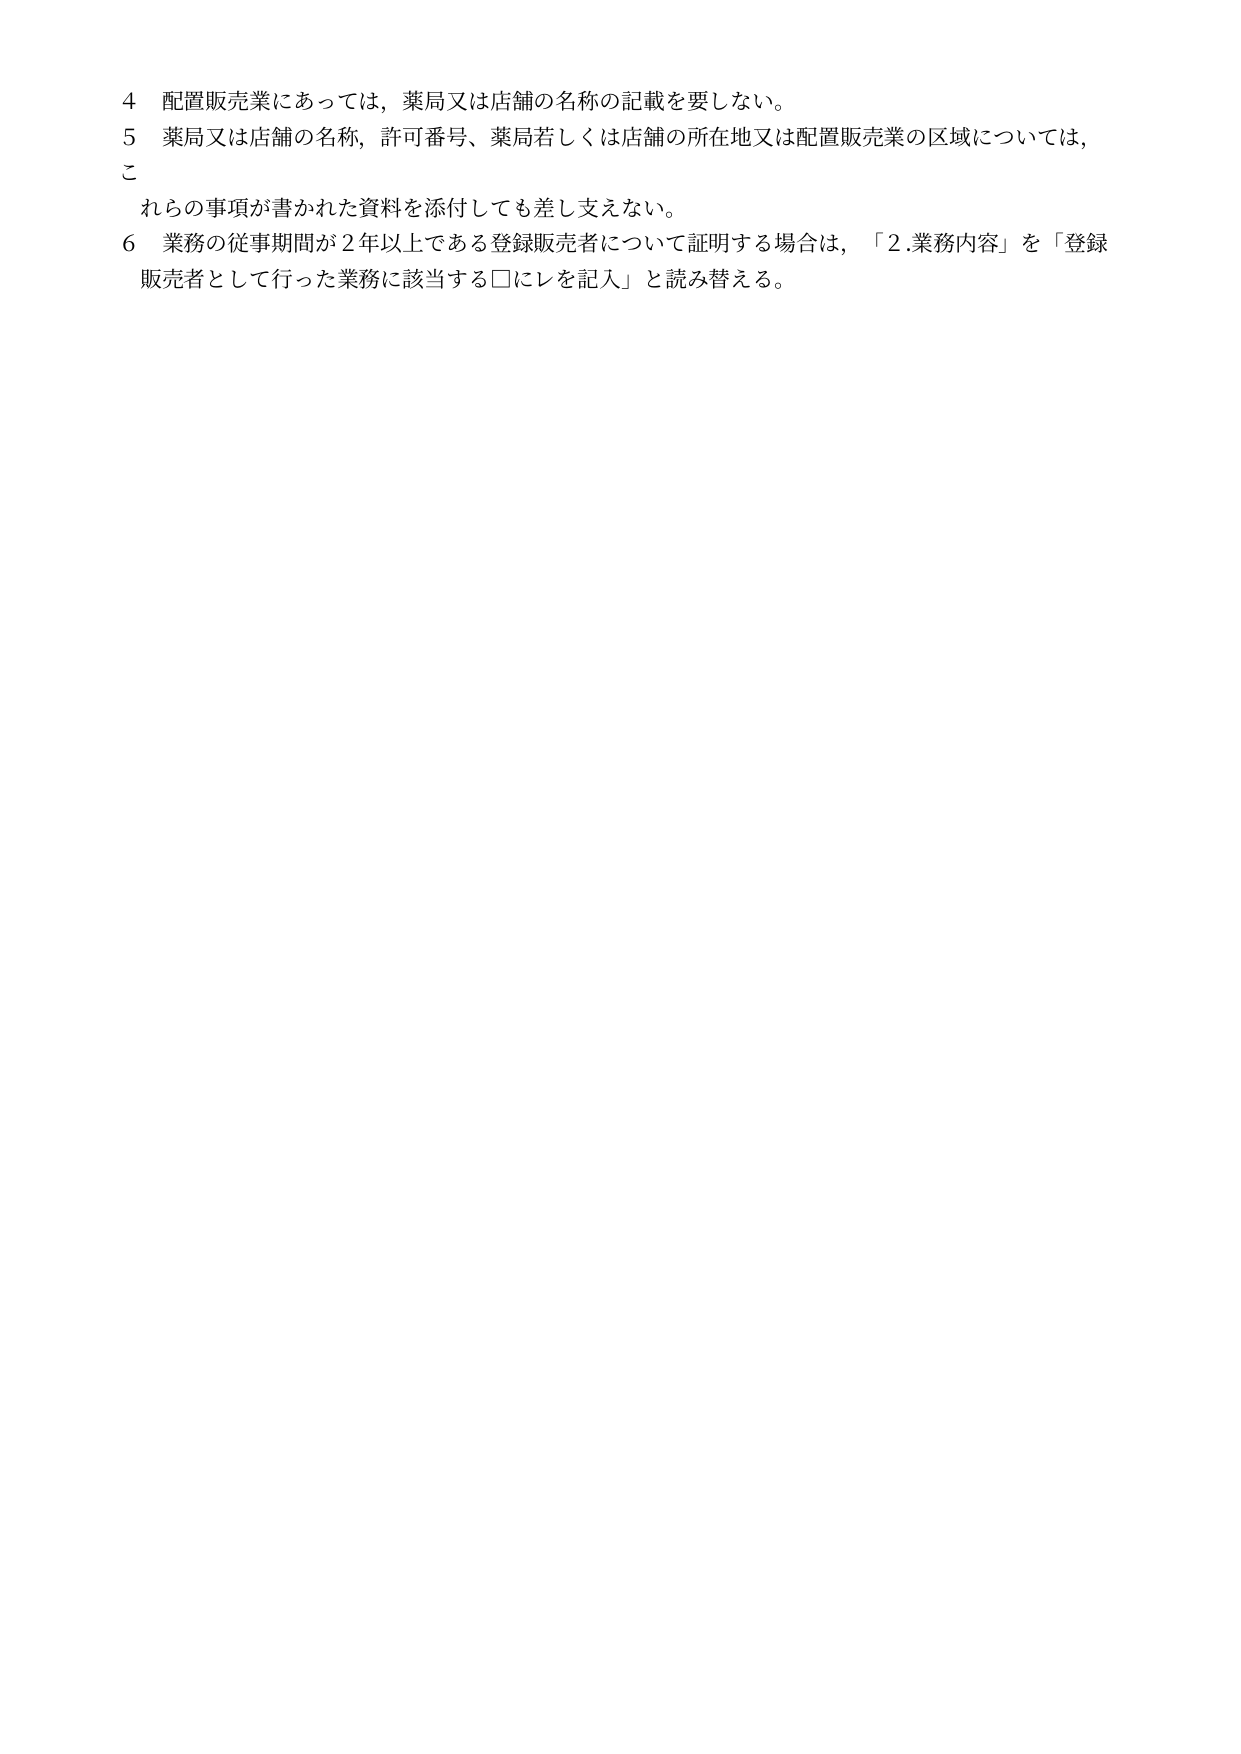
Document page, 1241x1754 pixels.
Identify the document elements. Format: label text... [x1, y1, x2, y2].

text ４ 配置販売業にあっては，薬局又は店舗の名称の記載を要しない。 [118, 82, 1122, 118]
text ５ 薬局又は店舗の名称，許可番号、薬局若しくは店舗の所在地又は配置販売業の区域については，こ [118, 118, 1122, 189]
text れらの事項が書かれた資料を添付しても差し支えない。 [118, 189, 1122, 224]
text 販売者として行った業務に該当する□にレを記入」と読み替える。 [118, 260, 1122, 296]
text ６ 業務の従事期間が２年以上である登録販売者について証明する場合は，「２.業務内容」を「登録 [118, 224, 1122, 260]
